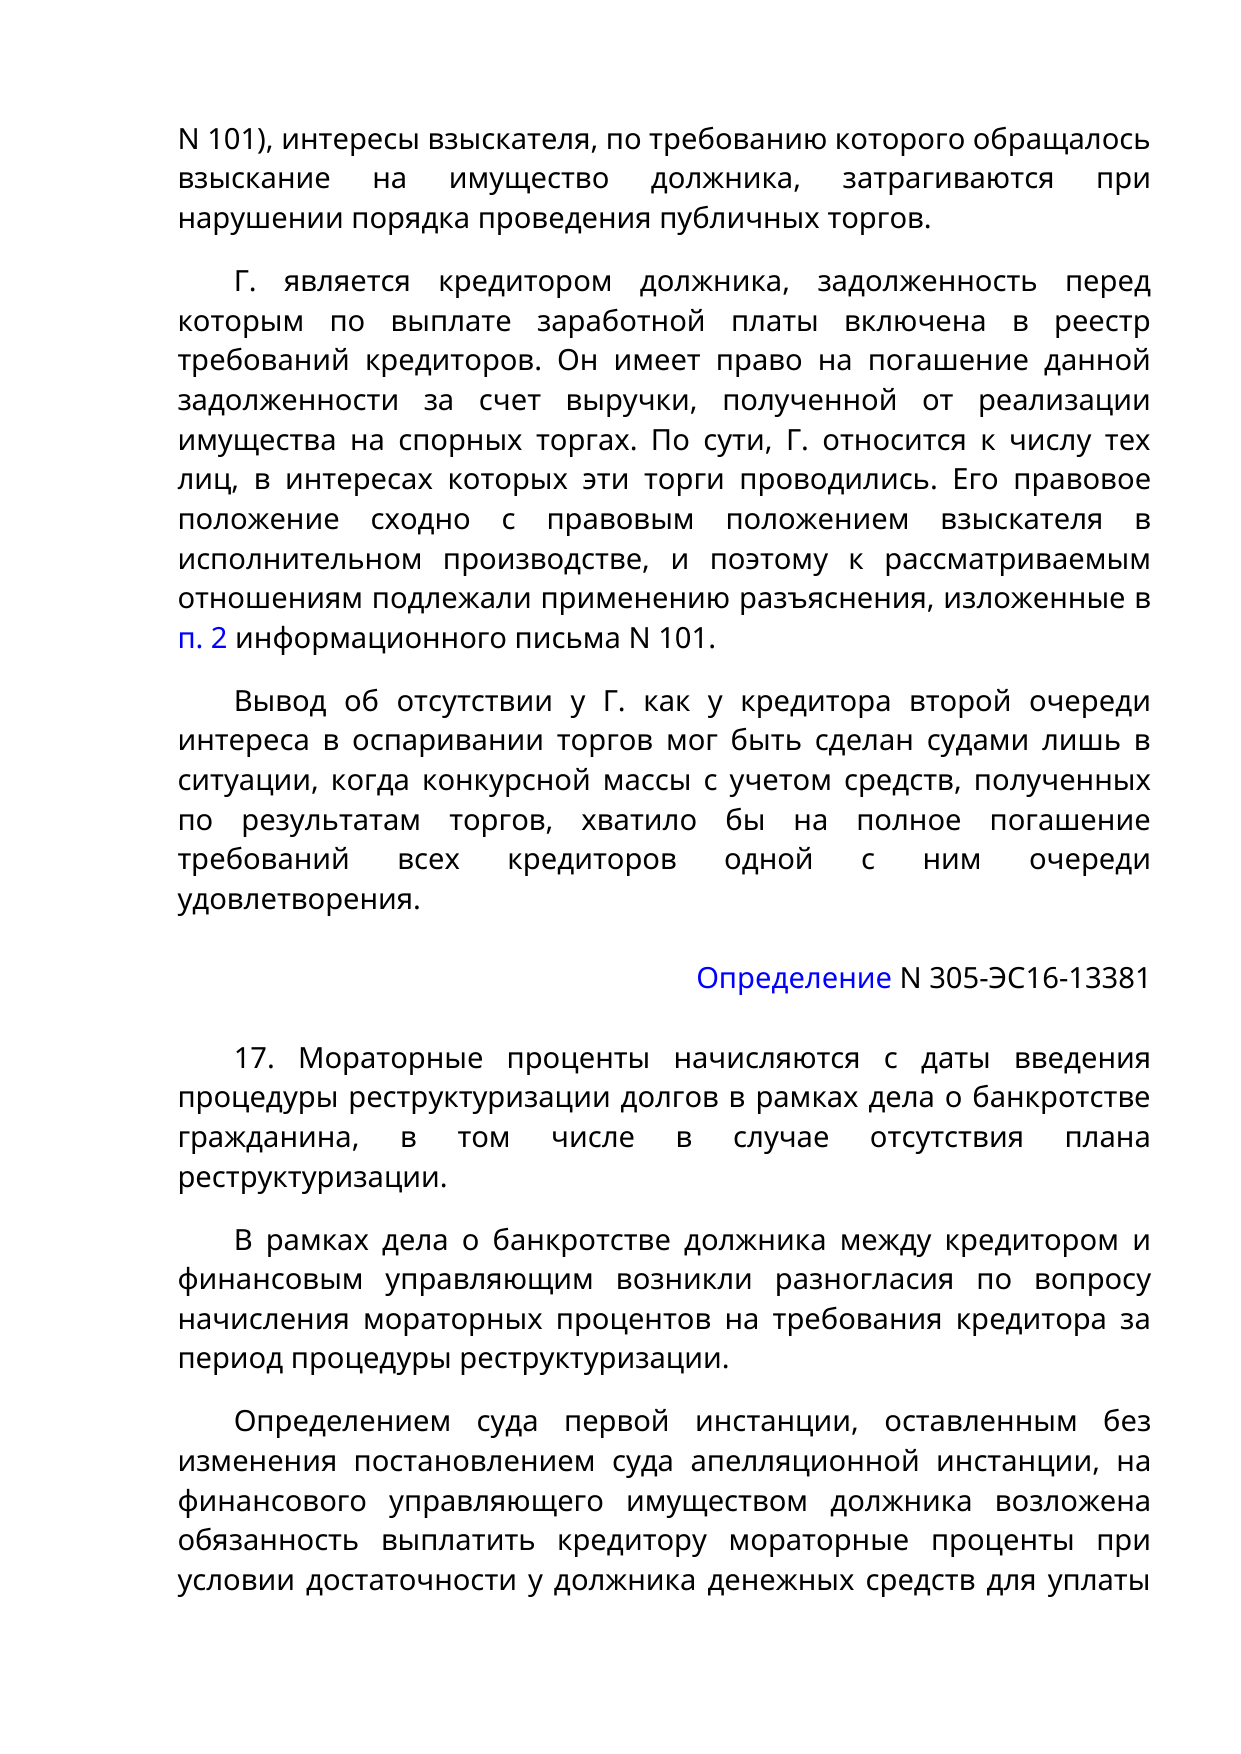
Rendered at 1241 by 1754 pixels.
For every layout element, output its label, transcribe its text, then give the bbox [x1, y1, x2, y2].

text 17. Мораторные проценты начисляются с даты введения процедуры реструктуризации долгов в рамках дела о банкротстве гражданина, в том числе в случае отсутствия плана реструктуризации. [177, 1037, 1152, 1196]
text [177, 118, 1152, 237]
text В рамках дела о банкротстве должника между кредитором и финансовым управляющим возникли разногласия по вопросу начисления мораторных процентов на требования кредитора за период процедуры реструктуризации. [177, 1219, 1152, 1377]
text Вывод об отсутствии у Г. как у кредитора второй очереди интереса в оспаривании торгов мог быть сделан судами лишь в ситуации, когда конкурсной массы с учетом средств, полученных по результатам торгов, хватило бы на полное погашение требований всех кредиторов одной с ним очереди удовлетворения. [177, 680, 1152, 918]
text Г. является кредитором должника, задолженность перед которым по выплате заработной платы включена в реестр требований кредиторов. Он имеет право на погашение данной задолженности за счет выручки, полученной от реализации имущества на спорных торгах. По сути, Г. относится к числу тех лиц, в интересах которых эти торги проводились. Его правовое положение сходно с правовым положением взыскателя в исполнительном производстве, и поэтому к рассматриваемым отношениям подлежали применению разъяснения, изложенные в п. 2 информационного письма N 101. [177, 260, 1152, 657]
text Определение N 305-ЭС16-13381 [177, 958, 1152, 997]
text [177, 1400, 1152, 1599]
